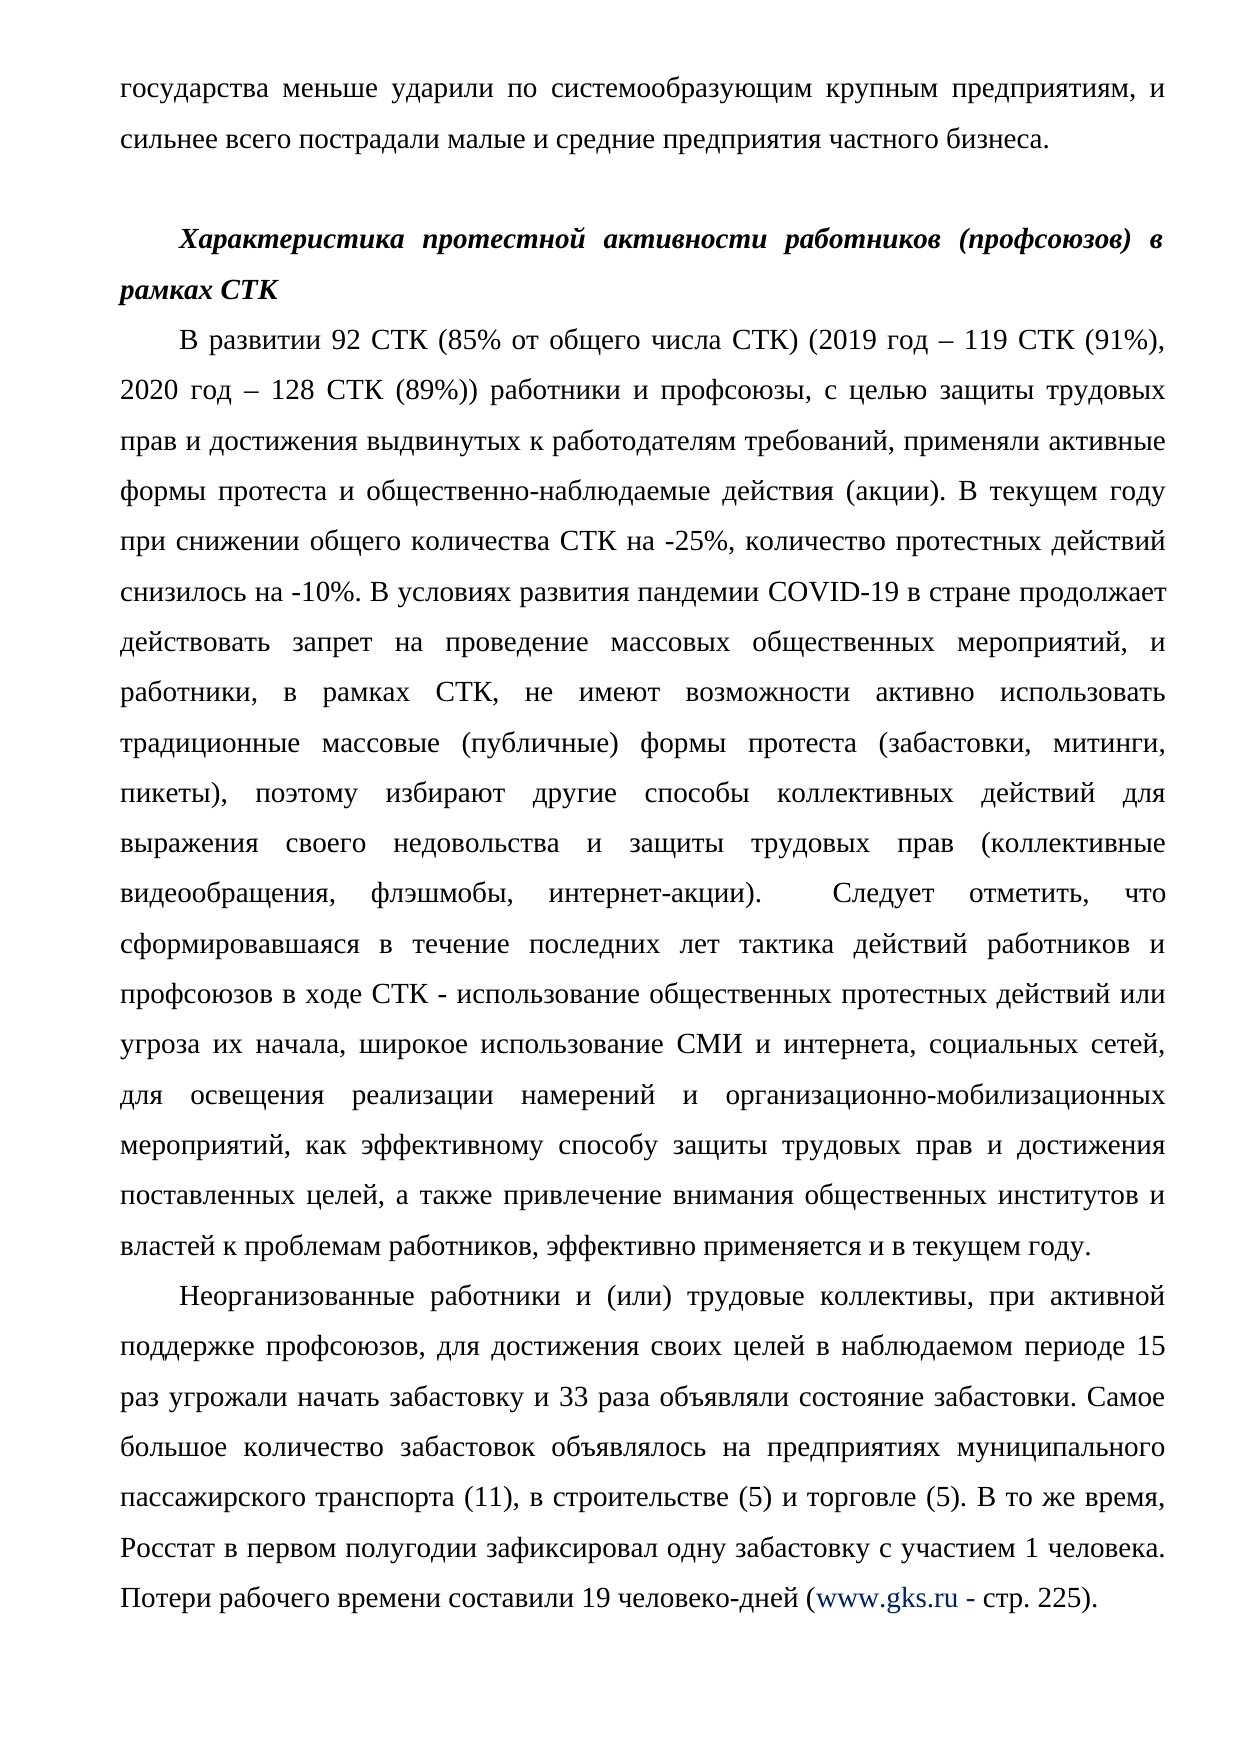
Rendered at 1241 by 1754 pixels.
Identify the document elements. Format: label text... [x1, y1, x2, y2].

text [120, 71, 1167, 154]
text Неорганизованные работники и (или) трудовые коллективы, при активной поддержке профсоюзов, для достижения своих целей в наблюдаемом периоде 15 раз угрожали начать забастовку и 33 раза объявляли состояние забастовки. Самое большое количество забастовок объявлялось на предприятиях муниципального пассажирского транспорта (11), в строительстве (5) и торговле (5). В то же время, Росстат в первом полугодии зафиксировал одну забастовку с участием 1 человека. Потери рабочего времени составили 19 человеко-дней (www.gks.ru - стр. 225). [120, 1278, 1167, 1613]
text Характеристика протестной активности работников (профсоюзов) в рамках СТК [120, 222, 1167, 305]
text В развитии 92 СТК (85% от общего числа СТК) (2019 год – 119 СТК (91%), 2020 год – 128 СТК (89%)) работники и профсоюзы, с целью защиты трудовых прав и достижения выдвинутых к работодателям требований, применяли активные формы протеста и общественно-наблюдаемые действия (акции). В текущем году при снижении общего количества СТК на -25%, количество протестных действий снизилось на -10%. В условиях развития пандемии COVID-19 в стране продолжает действовать запрет на проведение массовых общественных мероприятий, и работники, в рамках СТК, не имеют возможности активно использовать традиционные массовые (публичные) формы протеста (забастовки, митинги, пикеты), поэтому избирают другие способы коллективных действий для выражения своего недовольства и защиты трудовых прав (коллективные видеообращения, флэшмобы, интернет-акции). Следует отметить, что сформировавшаяся в течение последних лет тактика действий работников и профсоюзов в ходе СТК - использование общественных протестных действий или угроза их начала, широкое использование СМИ и интернета, социальных сетей, для освещения реализации намерений и организационно-мобилизационных мероприятий, как эффективному способу защиты трудовых прав и достижения поставленных целей, а также привлечение внимания общественных институтов и властей к проблемам работников, эффективно применяется и в текущем году. [120, 322, 1167, 1261]
